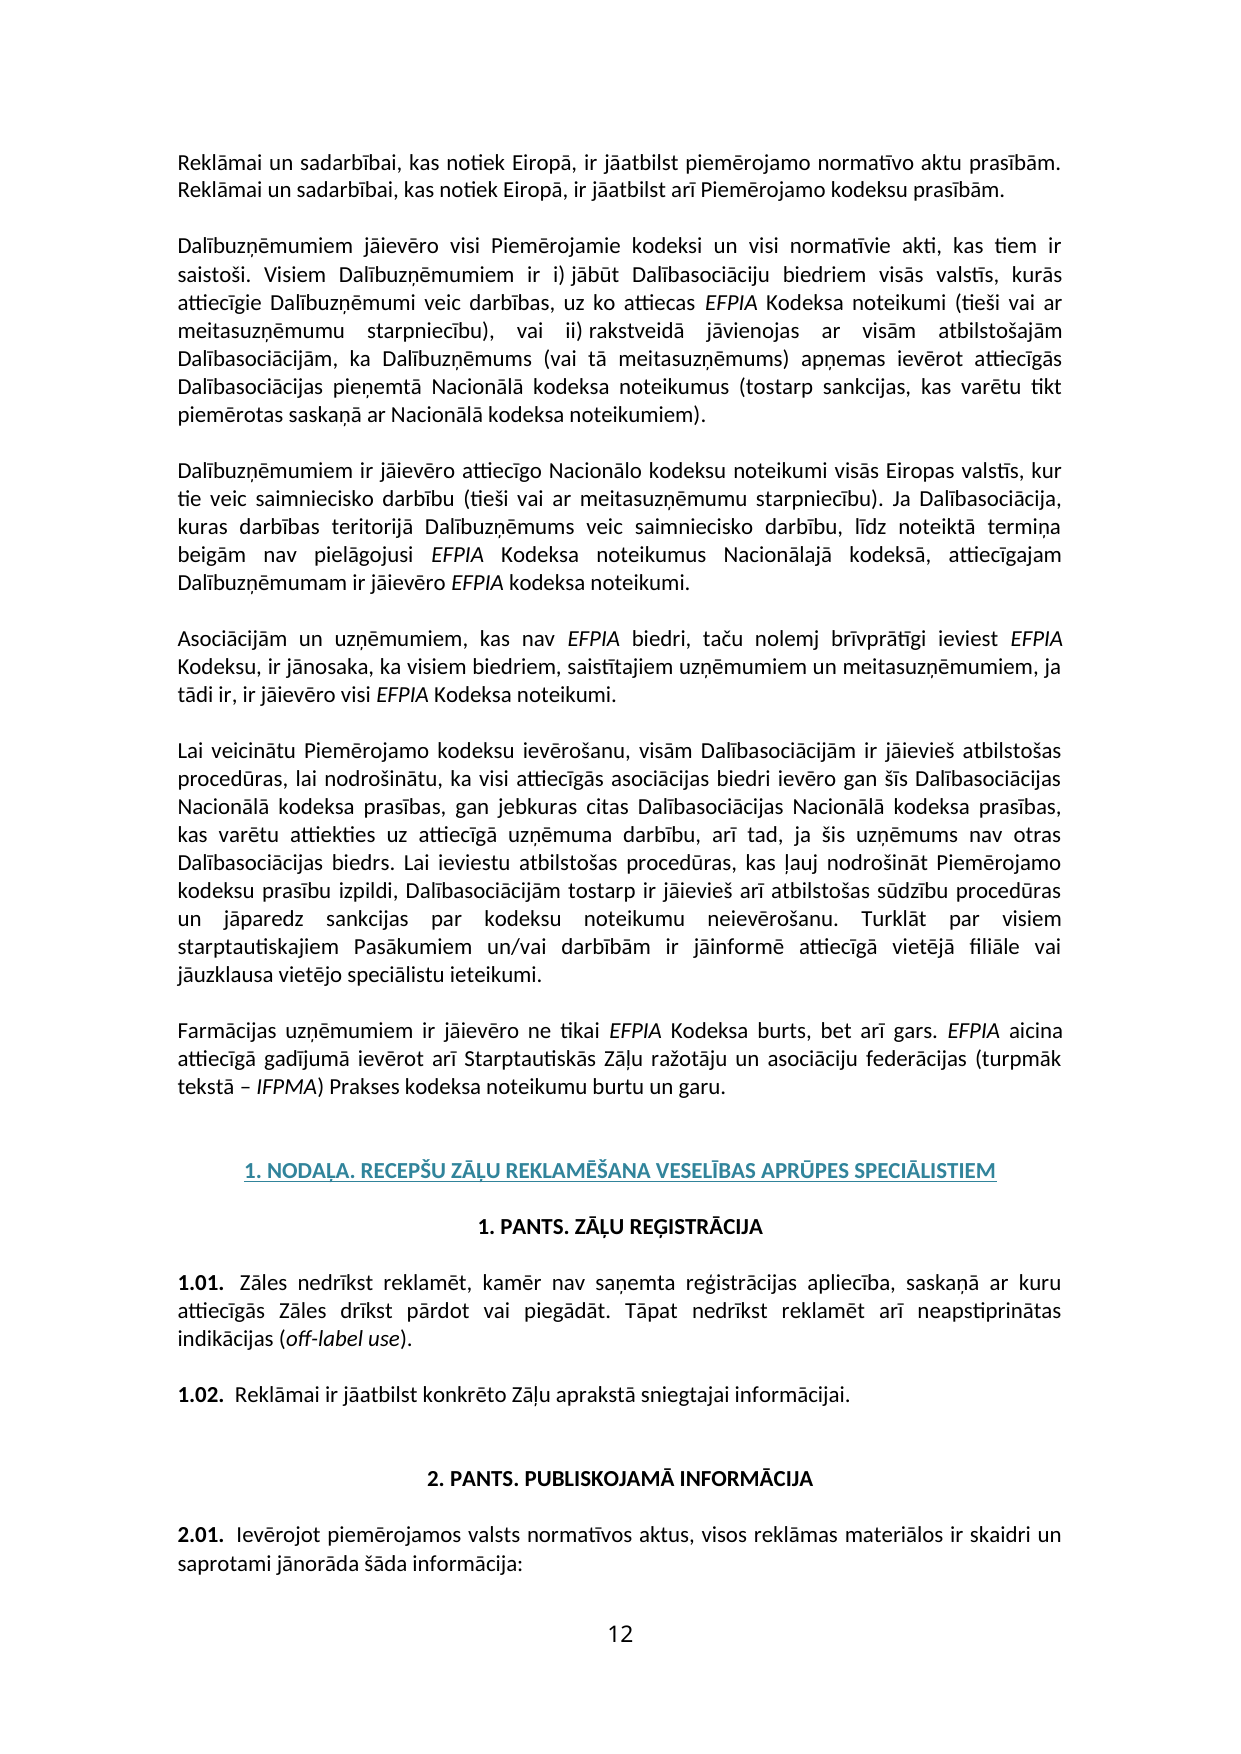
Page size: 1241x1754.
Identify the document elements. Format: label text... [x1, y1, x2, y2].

text 1.01. Zāles nedrīkst reklamēt, kamēr nav saņemta reģistrācijas apliecība, saskaņā ar kuru attiecīgās Zāles drīkst pārdot vai piegādāt. Tāpat nedrīkst reklamēt arī neapstiprinātas indikācijas (off-label use). [177, 1268, 1063, 1352]
text 1.02. Reklāmai ir jāatbilst konkrēto Zāļu aprakstā sniegtajai informācijai. [177, 1381, 1063, 1408]
text 1. NODAĻA. RECEPŠU ZĀĻU REKLAMĒŠANA VESELĪBAS APRŪPES SPECIĀLISTIEM [177, 1156, 1063, 1184]
text 2.01. Ievērojot piemērojamos valsts normatīvos aktus, visos reklāmas materiālos ir skaidri un saprotami jānorāda šāda informācija: [177, 1521, 1063, 1577]
text Reklāmai un sadarbībai, kas notiek Eiropā, ir jāatbilst piemērojamo normatīvo aktu prasībām. Reklāmai un sadarbībai, kas notiek Eiropā, ir jāatbilst arī Piemērojamo kodeksu prasībām. [177, 148, 1063, 204]
text 2. PANTS. PUBLISKOJAMĀ INFORMĀCIJA [177, 1464, 1063, 1493]
text Dalībuzņēmumiem ir jāievēro attiecīgo Nacionālo kodeksu noteikumi visās Eiropas valstīs, kur tie veic saimniecisko darbību (tieši vai ar meitasuzņēmumu starpniecību). Ja Dalībasociācija, kuras darbības teritorijā Dalībuzņēmums veic saimniecisko darbību, līdz noteiktā termiņa beigām nav pielāgojusi EFPIA Kodeksa noteikumus Nacionālajā kodeksā, attiecīgajam Dalībuzņēmumam ir jāievēro EFPIA kodeksa noteikumi. [177, 456, 1063, 596]
text Dalībuzņēmumiem jāievēro visi Piemērojamie kodeksi un visi normatīvie akti, kas tiem ir saistoši. Visiem Dalībuzņēmumiem ir i) jābūt Dalībasociāciju biedriem visās valstīs, kurās attiecīgie Dalībuzņēmumi veic darbības, uz ko attiecas EFPIA Kodeksa noteikumi (tieši vai ar meitasuzņēmumu starpniecību), vai ii) rakstveidā jāvienojas ar visām atbilstošajām Dalībasociācijām, ka Dalībuzņēmums (vai tā meitasuzņēmums) apņemas ievērot attiecīgās Dalībasociācijas pieņemtā Nacionālā kodeksa noteikumus (tostarp sankcijas, kas varētu tikt piemērotas saskaņā ar Nacionālā kodeksa noteikumiem). [177, 232, 1063, 428]
text Asociācijām un uzņēmumiem, kas nav EFPIA biedri, taču nolemj brīvprātīgi ieviest EFPIA Kodeksu, ir jānosaka, ka visiem biedriem, saistītajiem uzņēmumiem un meitasuzņēmumiem, ja tādi ir, ir jāievēro visi EFPIA Kodeksa noteikumi. [177, 624, 1063, 708]
text Lai veicinātu Piemērojamo kodeksu ievērošanu, visām Dalībasociācijām ir jāievieš atbilstošas procedūras, lai nodrošinātu, ka visi attiecīgās asociācijas biedri ievēro gan šīs Dalībasociācijas Nacionālā kodeksa prasības, gan jebkuras citas Dalībasociācijas Nacionālā kodeksa prasības, kas varētu attiekties uz attiecīgā uzņēmuma darbību, arī tad, ja šis uzņēmums nav otras Dalībasociācijas biedrs. Lai ieviestu atbilstošas procedūras, kas ļauj nodrošināt Piemērojamo kodeksu prasību izpildi, Dalībasociācijām tostarp ir jāievieš arī atbilstošas sūdzību procedūras un jāparedz sankcijas par kodeksu noteikumu neievērošanu. Turklāt par visiem starptautiskajiem Pasākumiem un/vai darbībām ir jāinformē attiecīgā vietējā filiāle vai jāuzklausa vietējo speciālistu ieteikumi. [177, 736, 1063, 988]
text Farmācijas uzņēmumiem ir jāievēro ne tikai EFPIA Kodeksa burts, bet arī gars. EFPIA aicina attiecīgā gadījumā ievērot arī Starptautiskās Zāļu ražotāju un asociāciju federācijas (turpmāk tekstā – IFPMA) Prakses kodeksa noteikumu burtu un garu. [177, 1016, 1063, 1100]
text 1. PANTS. ZĀĻU REĢISTRĀCIJA [177, 1212, 1063, 1240]
